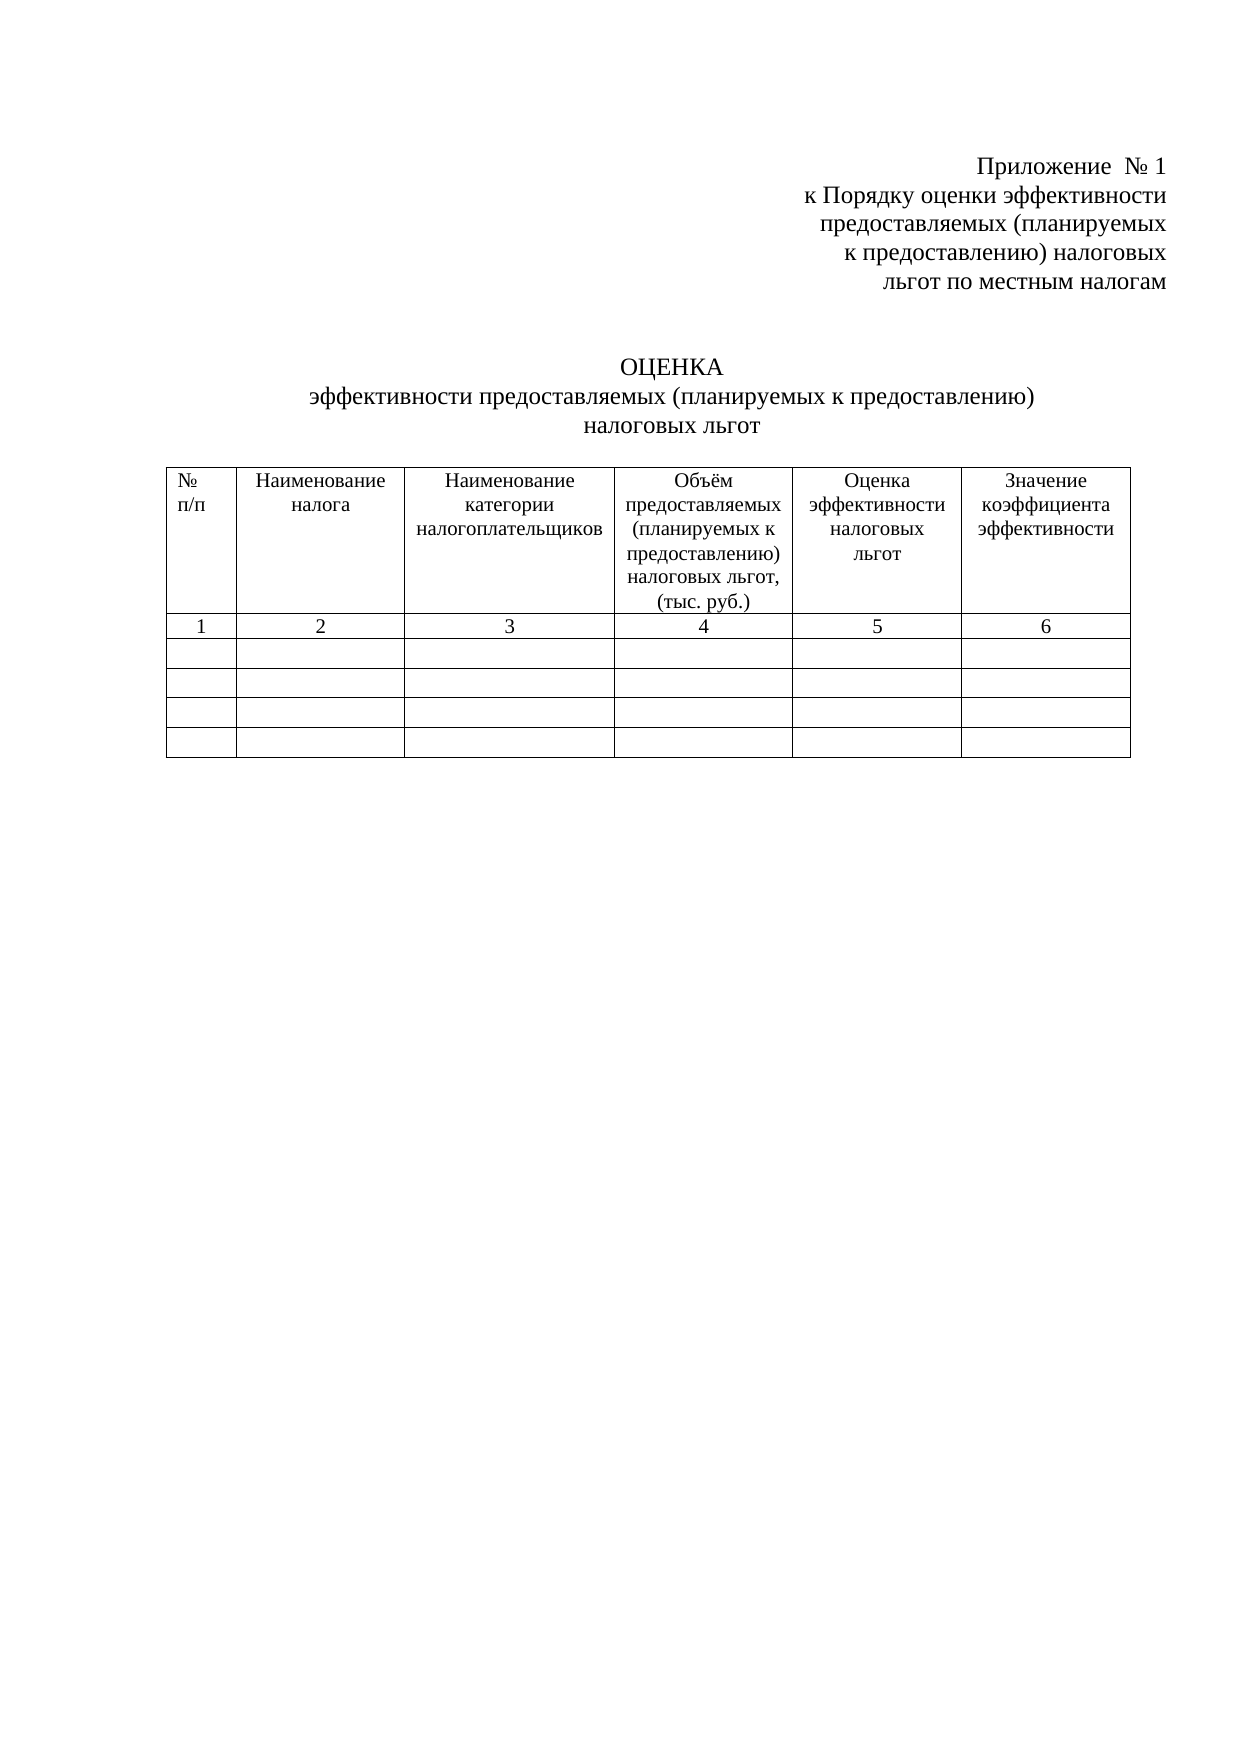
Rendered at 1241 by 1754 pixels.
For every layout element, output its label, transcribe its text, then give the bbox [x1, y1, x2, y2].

table_cell [237, 728, 404, 757]
table_cell [962, 728, 1130, 757]
table_header Наименование категории налогоплательщиков [405, 468, 614, 613]
table_header Объём предоставляемых (планируемых к предоставлению) налоговых льгот, (тыс. руб.) [615, 468, 792, 613]
text налоговых льгот [177, 410, 1167, 438]
table_cell [405, 639, 614, 667]
table_cell [405, 669, 614, 697]
table_cell [237, 698, 404, 727]
table_cell [615, 639, 792, 667]
table_cell 6 [962, 614, 1130, 638]
table_cell [615, 698, 792, 727]
text Приложение № 1 [177, 151, 1167, 180]
text предоставляемых (планируемых [177, 208, 1167, 237]
table_cell [962, 698, 1130, 727]
table_cell [237, 669, 404, 697]
table_cell 2 [237, 614, 404, 638]
text эффективности предоставляемых (планируемых к предоставлению) [177, 381, 1167, 410]
table_cell [237, 639, 404, 667]
table_cell [167, 639, 236, 667]
text ОЦЕНКА [177, 352, 1167, 381]
table_cell [793, 639, 961, 667]
table_header Наименование налога [237, 468, 404, 613]
text к предоставлению) налоговых [177, 237, 1167, 266]
table_cell 1 [167, 614, 236, 638]
table_cell [793, 728, 961, 757]
text к Порядку оценки эффективности [177, 180, 1167, 208]
table_cell [793, 669, 961, 697]
table_cell [962, 639, 1130, 667]
table_cell [793, 698, 961, 727]
table_cell [167, 698, 236, 727]
text льгот по местным налогам [177, 266, 1167, 295]
table_header Значение коэффициента эффективности [962, 468, 1130, 613]
table_header Оценка эффективности налоговых льгот [793, 468, 961, 613]
table_cell 5 [793, 614, 961, 638]
table_cell 4 [615, 614, 792, 638]
table_cell [405, 728, 614, 757]
table_cell 3 [405, 614, 614, 638]
table_cell [962, 669, 1130, 697]
table_header № п/п [167, 468, 236, 613]
table_cell [615, 728, 792, 757]
table_cell [615, 669, 792, 697]
table_cell [405, 698, 614, 727]
table_cell [167, 728, 236, 757]
table_cell [167, 669, 236, 697]
